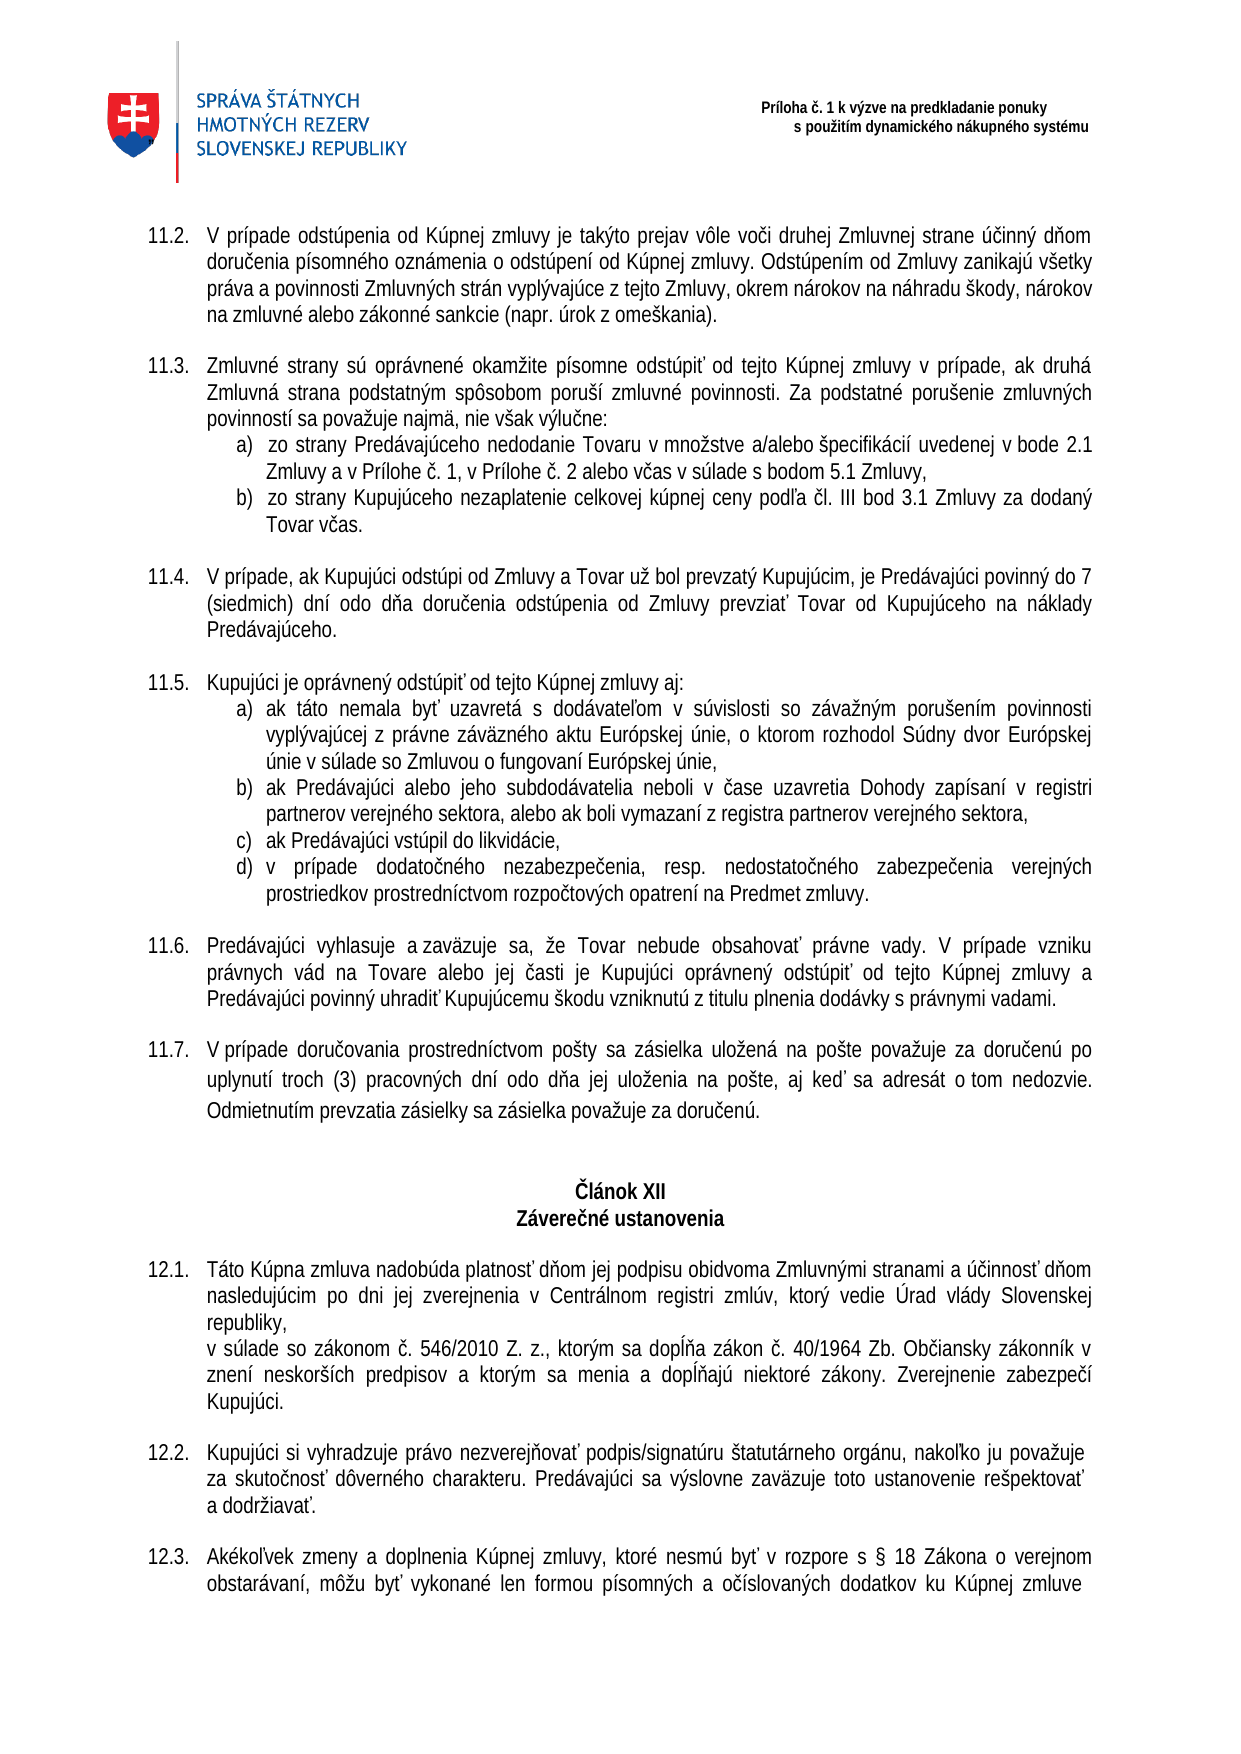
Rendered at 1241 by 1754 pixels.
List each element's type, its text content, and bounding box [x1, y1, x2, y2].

list ak Predávajúci alebo jeho subdodávatelia neboli v čase uzavretia Dohody zapísaní v registri partnerov verejného sektora, alebo ak boli vymazaní z registra partnerov verejného sektora, [236, 774, 1093, 827]
list Kupujúci je oprávnený odstúpiť od tejto Kúpnej zmluvy aj: [148, 669, 1093, 695]
picture [56, 41, 461, 207]
list V prípade doručovania prostredníctvom pošty sa zásielka uložená na pošte považuje za doručenú po uplynutí troch (3) pracovných dní odo dňa jej uloženia na pošte, aj keď sa adresát o tom nedozvie. Odmietnutím prevzatia zásielky sa zásielka považuje za doručenú. [148, 1036, 1093, 1123]
list ak Predávajúci vstúpil do likvidácie, [236, 827, 1093, 853]
list Predávajúci vyhlasuje a zaväzuje sa, že Tovar nebude obsahovať právne vady. V prípade vzniku právnych vád na Tovare alebo jej časti je Kupujúci oprávnený odstúpiť od tejto Kúpnej zmluvy a Predávajúci povinný uhradiť Kupujúcemu škodu vzniknutú z titulu plnenia dodávky s právnymi vadami. [148, 932, 1093, 1011]
list Táto Kúpna zmluva nadobúda platnosť dňom jej podpisu obidvoma Zmluvnými stranami a účinnosť dňom nasledujúcim po dni jej zverejnenia v Centrálnom registri zmlúv, ktorý vedie Úrad vlády Slovenskej republiky, v súlade so zákonom č. 546/2010 Z. z., ktorým sa dopĺňa zákon č. 40/1964 Zb. Občiansky zákonník v znení neskorších predpisov a ktorým sa menia a dopĺňajú niektoré zákony. Zverejnenie zabezpečí Kupujúci. [148, 1256, 1093, 1414]
text Záverečné ustanovenia [148, 1204, 1093, 1231]
list V prípade odstúpenia od Kúpnej zmluvy je takýto prejav vôle voči druhej Zmluvnej strane účinný dňom doručenia písomného oznámenia o odstúpení od Kúpnej zmluvy. Odstúpením od Zmluvy zanikajú všetky práva a povinnosti Zmluvných strán vyplývajúce z tejto Zmluvy, okrem nárokov na náhradu škody, nárokov na zmluvné alebo zákonné sankcie (napr. úrok z omeškania). [148, 222, 1093, 327]
list Zmluvné strany sú oprávnené okamžite písomne odstúpiť od tejto Kúpnej zmluvy v prípade, ak druhá Zmluvná strana podstatným spôsobom poruší zmluvné povinnosti. Za podstatné porušenie zmluvných povinností sa považuje najmä, nie však výlučne: [148, 352, 1093, 431]
text a) zo strany Predávajúceho nedodanie Tovaru v množstve a/alebo špecifikácií uvedenej v bode 2.1 Zmluvy a v Prílohe č. 1, v Prílohe č. 2 alebo včas v súlade s bodom 5.1 Zmluvy, [236, 431, 1093, 484]
list V prípade, ak Kupujúci odstúpi od Zmluvy a Tovar už bol prevzatý Kupujúcim, je Predávajúci povinný do 7 (siedmich) dní odo dňa doručenia odstúpenia od Zmluvy prevziať Tovar od Kupujúceho na náklady Predávajúceho. [148, 563, 1093, 642]
list ak táto nemala byť uzavretá s dodávateľom v súvislosti so závažným porušením povinnosti vyplývajúcej z právne záväzného aktu Európskej únie, o ktorom rozhodol Súdny dvor Európskej únie v súlade so Zmluvou o fungovaní Európskej únie, [236, 695, 1093, 774]
text b) zo strany Kupujúceho nezaplatenie celkovej kúpnej ceny podľa čl. III bod 3.1 Zmluvy za dodaný Tovar včas. [236, 484, 1093, 537]
list v prípade dodatočného nezabezpečenia, resp. nedostatočného zabezpečenia verejných prostriedkov prostredníctvom rozpočtových opatrení na Predmet zmluvy. [236, 853, 1093, 906]
text Článok XII [148, 1178, 1093, 1204]
list Kupujúci si vyhradzuje právo nezverejňovať podpis/signatúru štatutárneho orgánu, nakoľko ju považuje za skutočnosť dôverného charakteru. Predávajúci sa výslovne zaväzuje toto ustanovenie rešpektovať a dodržiavať. [148, 1439, 1093, 1518]
